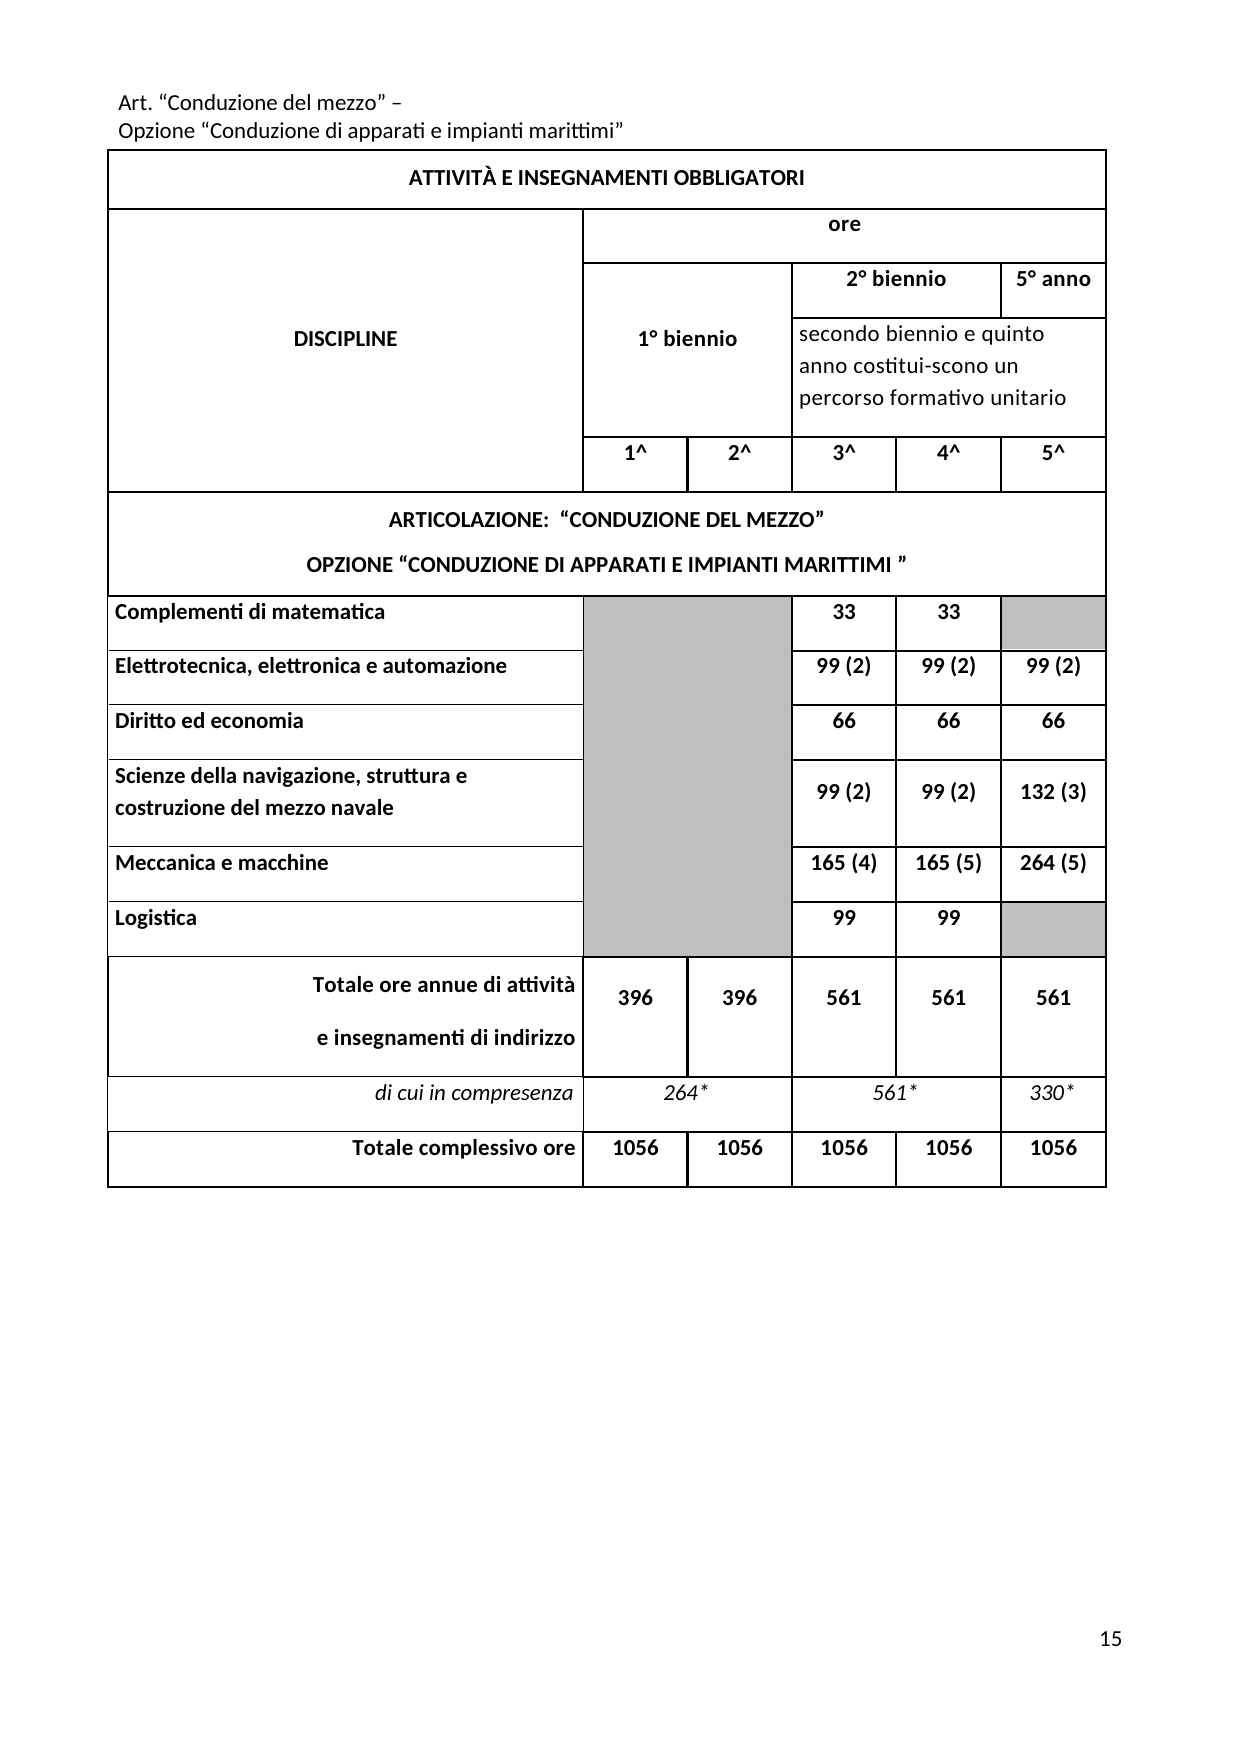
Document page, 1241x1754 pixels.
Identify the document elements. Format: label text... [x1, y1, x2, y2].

table_cell 99 (2) [793, 761, 895, 846]
table_cell 165 (5) [897, 848, 1000, 901]
table_cell [1002, 597, 1105, 649]
table_cell [108, 1077, 239, 1131]
table_cell 99 (2) [1002, 652, 1105, 704]
table_cell 66 [897, 706, 1000, 759]
table_cell 1056 [689, 1133, 791, 1186]
table_cell Logistica [108, 901, 583, 956]
table_cell Elettrotecnica, elettronica e automazione [108, 650, 583, 704]
table_cell 1056 [1002, 1133, 1105, 1186]
table_cell DISCIPLINE [109, 210, 582, 491]
table_cell 396 [584, 958, 686, 1076]
table_cell 2^ [689, 438, 791, 491]
table_cell Scienze della navigazione, struttura e costruzione del mezzo navale [108, 759, 583, 846]
table_cell 264 (5) [1002, 848, 1105, 901]
table_cell 132 (3) [1002, 761, 1105, 846]
table_cell 561 [793, 958, 895, 1076]
table_cell Totale complessivo ore [109, 1132, 582, 1186]
table_cell 99 [897, 903, 1000, 956]
table_cell [584, 597, 791, 956]
table_cell ARTICOLAZIONE: “CONDUZIONE DEL MEZZO” OPZIONE “CONDUZIONE DI APPARATI E IMPIANTI MARITTIMI ” [109, 493, 1105, 595]
table_cell 264* [584, 1078, 791, 1131]
table_cell 66 [1002, 706, 1105, 759]
table_cell 1056 [793, 1133, 895, 1186]
table_header ATTIVITÀ E INSEGNAMENTI OBBLIGATORI [109, 151, 1105, 207]
table_cell ore [584, 210, 1105, 262]
table_cell 2° biennio [793, 264, 1000, 317]
table_cell [1002, 903, 1105, 956]
table_cell Totale ore annue di attività e insegnamenti di indirizzo [109, 957, 582, 1076]
table_cell 33 [897, 597, 1000, 649]
table_cell 330* [1002, 1078, 1105, 1131]
table_cell Complementi di matematica [108, 597, 583, 649]
table_cell 99 (2) [793, 652, 895, 704]
table_cell 33 [793, 597, 895, 649]
table_cell 5^ [1002, 438, 1105, 491]
table_cell Diritto ed economia [108, 704, 583, 759]
table_cell di cui in compresenza [239, 1077, 583, 1131]
table_cell 3^ [793, 438, 895, 491]
text Art. “Conduzione del mezzo” – [118, 74, 1122, 116]
table_cell 66 [793, 706, 895, 759]
table_cell 1° biennio [584, 264, 791, 436]
table_cell 561 [897, 958, 1000, 1076]
text Opzione “Conduzione di apparati e impianti marittimi” [118, 116, 1122, 144]
table_cell 5° anno [1002, 264, 1105, 317]
table_cell 561 [1002, 958, 1105, 1076]
table_cell 1056 [897, 1133, 1000, 1186]
table_cell 99 (2) [897, 652, 1000, 704]
table_cell 561* [793, 1078, 1000, 1131]
table_cell 1056 [584, 1133, 686, 1186]
table_cell 165 (4) [793, 848, 895, 901]
table_cell 396 [689, 958, 791, 1076]
table_cell 99 (2) [897, 761, 1000, 846]
table_cell secondo biennio e quinto anno costitui-scono un percorso formativo unitario [793, 319, 1105, 436]
table_cell 4^ [897, 438, 1000, 491]
table_cell 1^ [584, 438, 686, 491]
table_cell 99 [793, 903, 895, 956]
table_cell Meccanica e macchine [108, 846, 583, 901]
